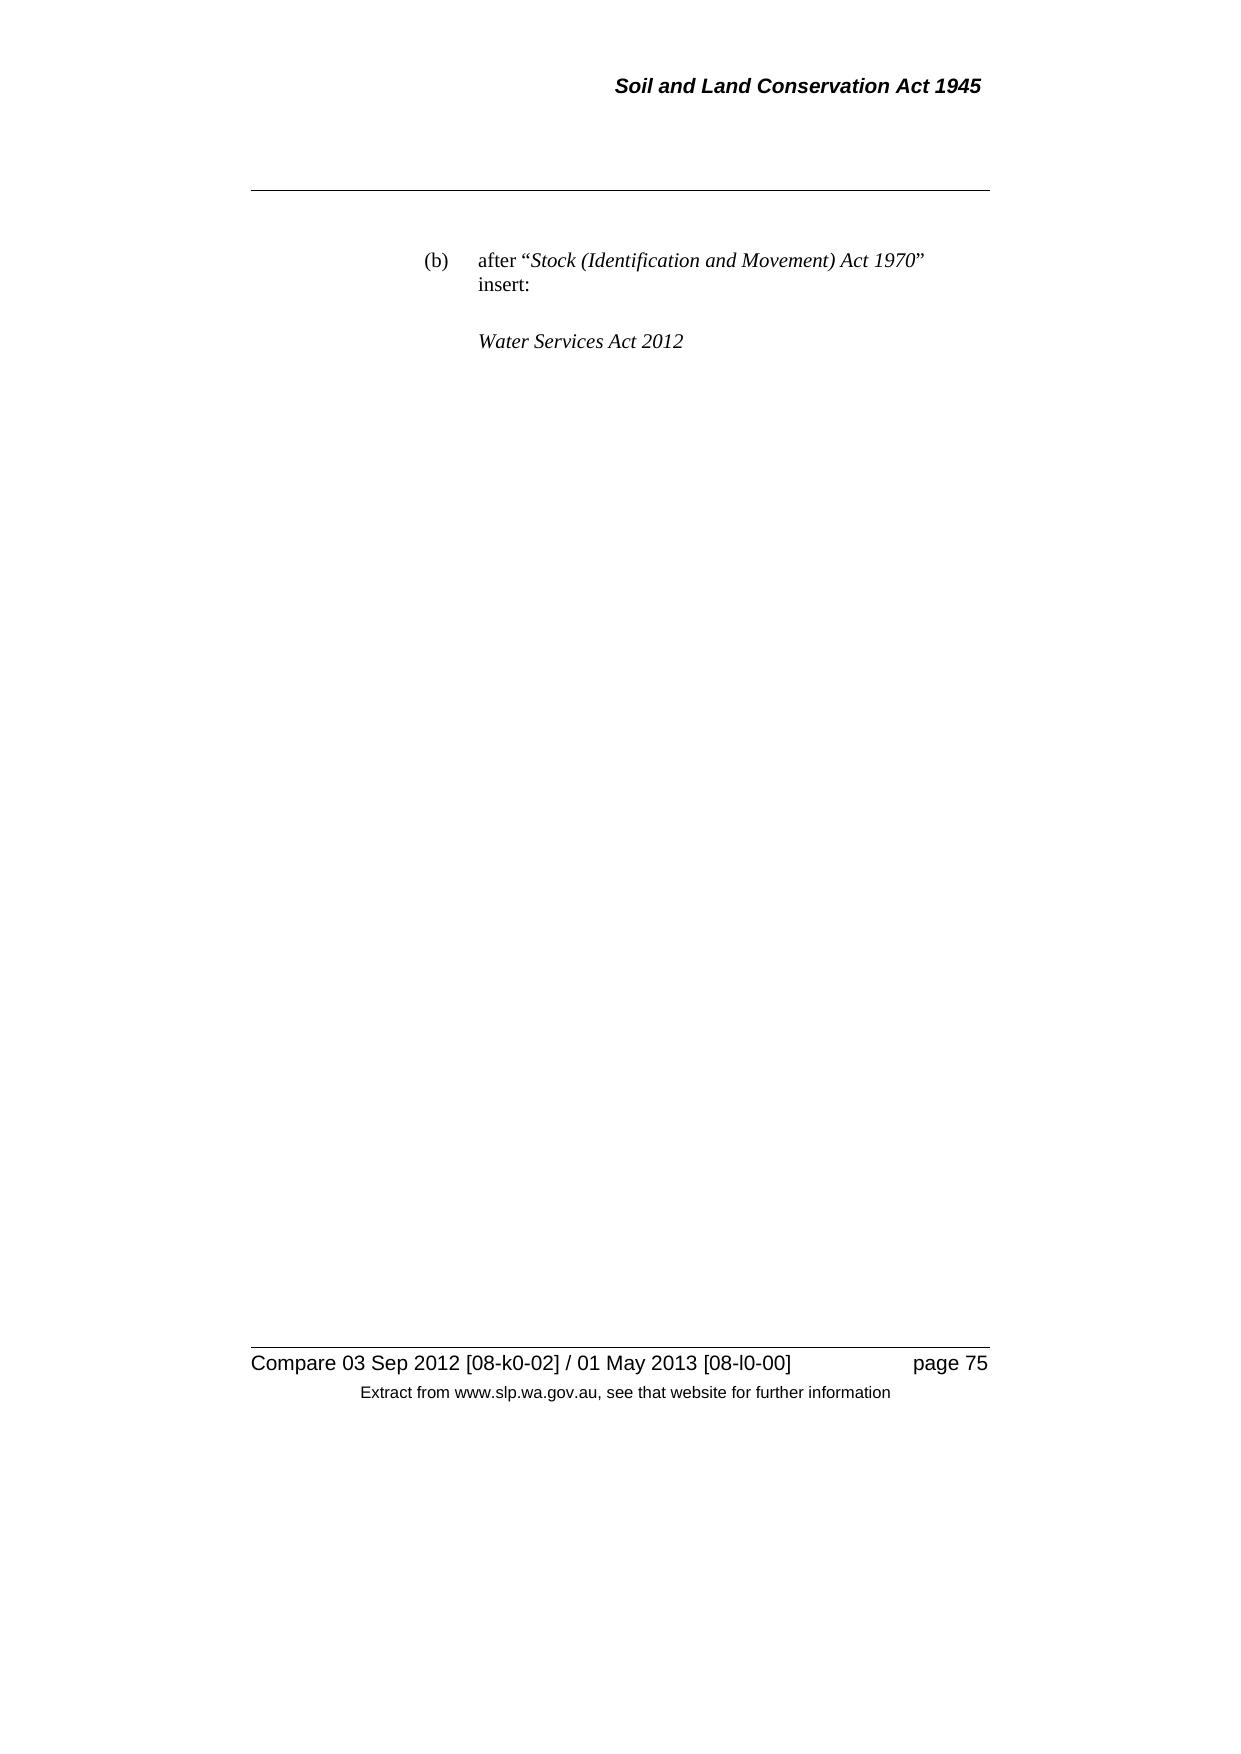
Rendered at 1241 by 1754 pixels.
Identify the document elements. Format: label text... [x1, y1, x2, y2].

text Water Services Act 2012 [389, 328, 960, 353]
text (b) after “Stock (Identification and Movement) Act 1970” insert: [389, 247, 960, 296]
